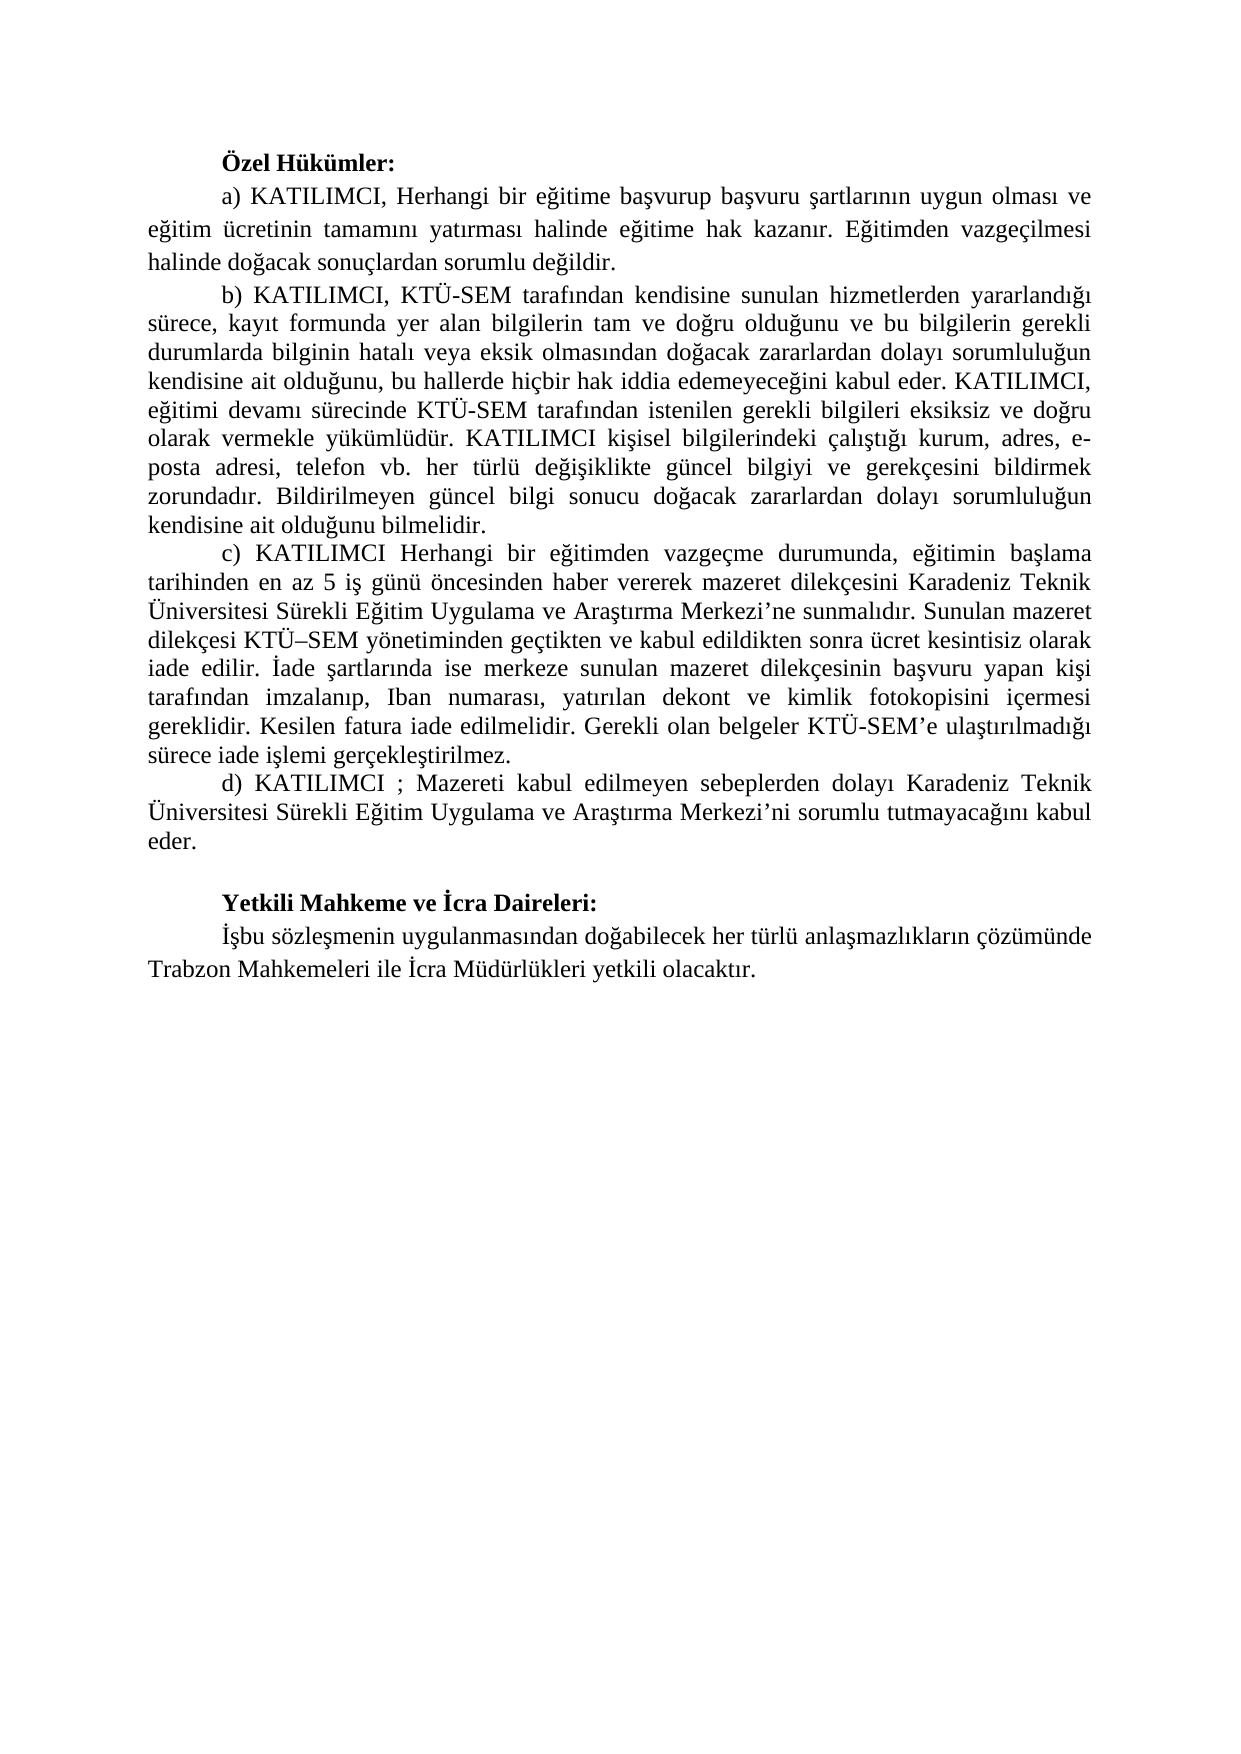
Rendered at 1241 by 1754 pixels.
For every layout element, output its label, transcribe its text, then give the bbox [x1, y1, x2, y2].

text d) KATILIMCI ; Mazereti kabul edilmeyen sebeplerden dolayı Karadeniz Teknik Üniversitesi Sürekli Eğitim Uygulama ve Araştırma Merkezi’ni sorumlu tutmayacağını kabul eder. [148, 768, 1092, 855]
text b) KATILIMCI, KTÜ-SEM tarafından kendisine sunulan hizmetlerden yararlandığı sürece, kayıt formunda yer alan bilgilerin tam ve doğru olduğunu ve bu bilgilerin gerekli durumlarda bilginin hatalı veya eksik olmasından doğacak zararlardan dolayı sorumluluğun kendisine ait olduğunu, bu hallerde hiçbir hak iddia edemeyeceğini kabul eder. KATILIMCI, eğitimi devamı sürecinde KTÜ-SEM tarafından istenilen gerekli bilgileri eksiksiz ve doğru olarak vermekle yükümlüdür. KATILIMCI kişisel bilgilerindeki çalıştığı kurum, adres, e-posta adresi, telefon vb. her türlü değişiklikte güncel bilgiyi ve gerekçesini bildirmek zorundadır. Bildirilmeyen güncel bilgi sonucu doğacak zararlardan dolayı sorumluluğun kendisine ait olduğunu bilmelidir. [148, 280, 1092, 538]
text Yetkili Mahkeme ve İcra Daireleri: [148, 855, 1092, 917]
text İşbu sözleşmenin uygulanmasından doğabilecek her türlü anlaşmazlıkların çözümünde Trabzon Mahkemeleri ile İcra Müdürlükleri yetkili olacaktır. [148, 921, 1092, 983]
text c) KATILIMCI Herhangi bir eğitimden vazgeçme durumunda, eğitimin başlama tarihinden en az 5 iş günü öncesinden haber vererek mazeret dilekçesini Karadeniz Teknik Üniversitesi Sürekli Eğitim Uygulama ve Araştırma Merkezi’ne sunmalıdır. Sunulan mazeret dilekçesi KTÜ–SEM yönetiminden geçtikten ve kabul edildikten sonra ücret kesintisiz olarak iade edilir. İade şartlarında ise merkeze sunulan mazeret dilekçesinin başvuru yapan kişi tarafından imzalanıp, Iban numarası, yatırılan dekont ve kimlik fotokopisini içermesi gereklidir. Kesilen fatura iade edilmelidir. Gerekli olan belgeler KTÜ-SEM’e ulaştırılmadığı sürece iade işlemi gerçekleştirilmez. [148, 538, 1092, 768]
text a) KATILIMCI, Herhangi bir eğitime başvurup başvuru şartlarının uygun olması ve eğitim ücretinin tamamını yatırması halinde eğitime hak kazanır. Eğitimden vazgeçilmesi halinde doğacak sonuçlardan sorumlu değildir. [148, 181, 1092, 276]
text Özel Hükümler: [148, 148, 1092, 176]
